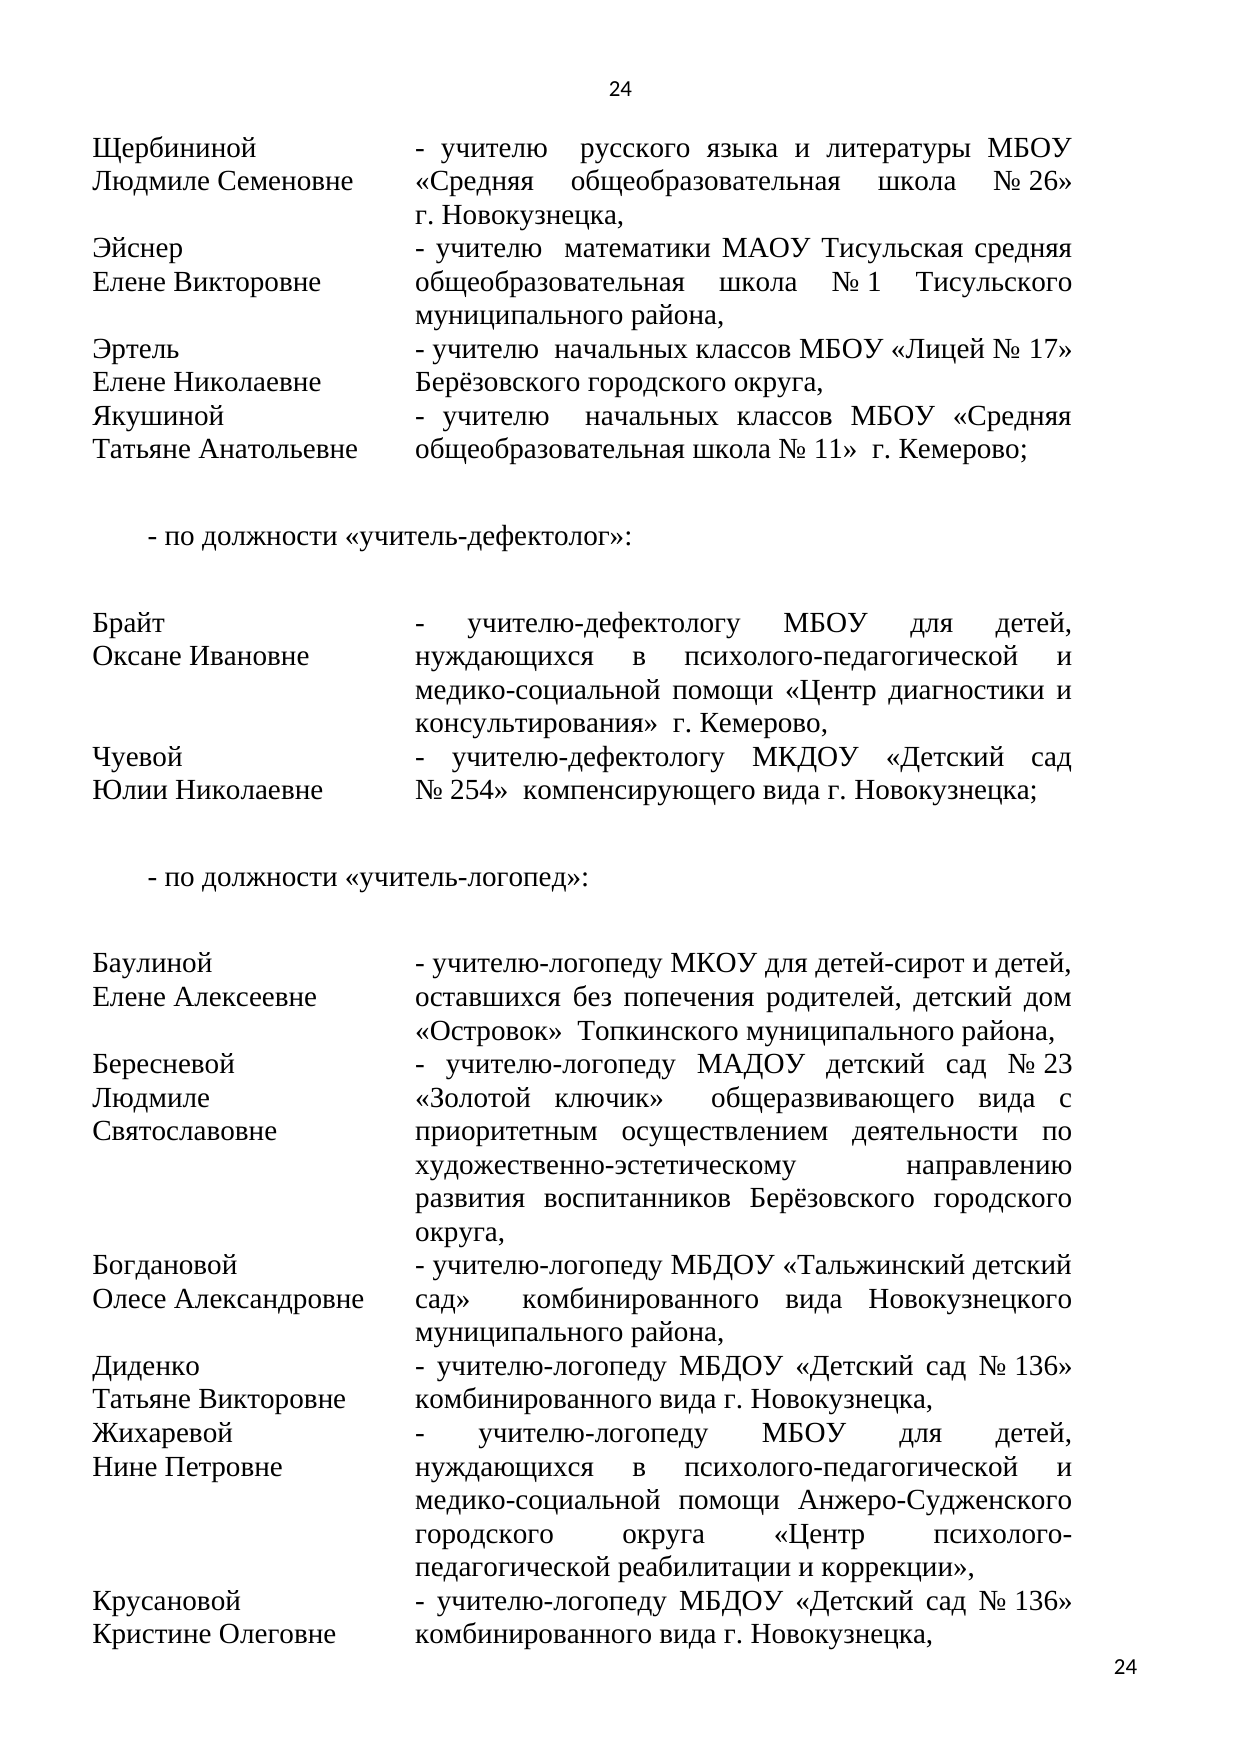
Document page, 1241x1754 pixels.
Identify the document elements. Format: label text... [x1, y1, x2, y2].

text - по должности «учитель-логопед»: [147, 859, 1153, 893]
table_cell Бересневой Людмиле Святославовне [81, 1046, 404, 1247]
table_cell - учителю русского языка и литературы МБОУ «Средняя общеобразовательная школа № 26» г. Новокузнецка, [404, 130, 1084, 230]
table_cell - учителю-дефектологу МКДОУ «Детский сад № 254» компенсирующего вида г. Новокузнецка; [404, 739, 1084, 806]
table_cell Якушиной Татьяне Анатольевне [81, 398, 404, 465]
table_header Брайт Оксане Ивановне [81, 605, 404, 739]
table_cell Диденко Татьяне Викторовне [81, 1348, 404, 1415]
table_cell - учителю-логопеду МАДОУ детский сад № 23 «Золотой ключик» общеразвивающего вида с приоритетным осуществлением деятельности по художественно-эстетическому направлению развития воспитанников Берёзовского городского округа, [404, 1046, 1084, 1247]
table_cell - учителю-логопеду МБДОУ «Детский сад № 136» комбинированного вида г. Новокузнецка, [404, 1348, 1084, 1415]
table_header - учителю-логопеду МКОУ для детей-сирот и детей, оставшихся без попечения родителей, детский дом «Островок» Топкинского муниципального района, [404, 946, 1084, 1046]
table_cell Эртель Елене Николаевне [81, 331, 404, 398]
table_header Баулиной Елене Алексеевне [81, 946, 404, 1046]
table_cell Крусановой Кристине Олеговне [81, 1583, 404, 1650]
table_cell - учителю математики МАОУ Тисульская средняя общеобразовательная школа № 1 Тисульского муниципального района, [404, 230, 1084, 331]
table_cell - учителю-логопеду МБОУ для детей, нуждающихся в психолого-педагогической и медико-социальной помощи Анжеро-Судженского городского округа «Центр психолого-педагогической реабилитации и коррекции», [404, 1415, 1084, 1583]
table_cell Жихаревой Нине Петровне [81, 1415, 404, 1583]
text - по должности «учитель-дефектолог»: [147, 518, 1153, 552]
table_cell Щербининой Людмиле Семеновне [81, 130, 404, 230]
table_header - учителю-дефектологу МБОУ для детей, нуждающихся в психолого-педагогической и медико-социальной помощи «Центр диагностики и консультирования» г. Кемерово, [404, 605, 1084, 739]
table_cell Чуевой Юлии Николаевне [81, 739, 404, 806]
table_cell - учителю-логопеду МБДОУ «Детский сад № 136» комбинированного вида г. Новокузнецка, [404, 1583, 1084, 1650]
table_cell Эйснер Елене Викторовне [81, 230, 404, 331]
table_cell Богдановой Олесе Александровне [81, 1248, 404, 1348]
table_cell - учителю начальных классов МБОУ «Лицей № 17» Берёзовского городского округа, [404, 331, 1084, 398]
table_cell - учителю-логопеду МБДОУ «Тальжинский детский сад» комбинированного вида Новокузнецкого муниципального района, [404, 1248, 1084, 1348]
table_cell - учителю начальных классов МБОУ «Средняя общеобразовательная школа № 11» г. Кемерово; [404, 398, 1084, 465]
